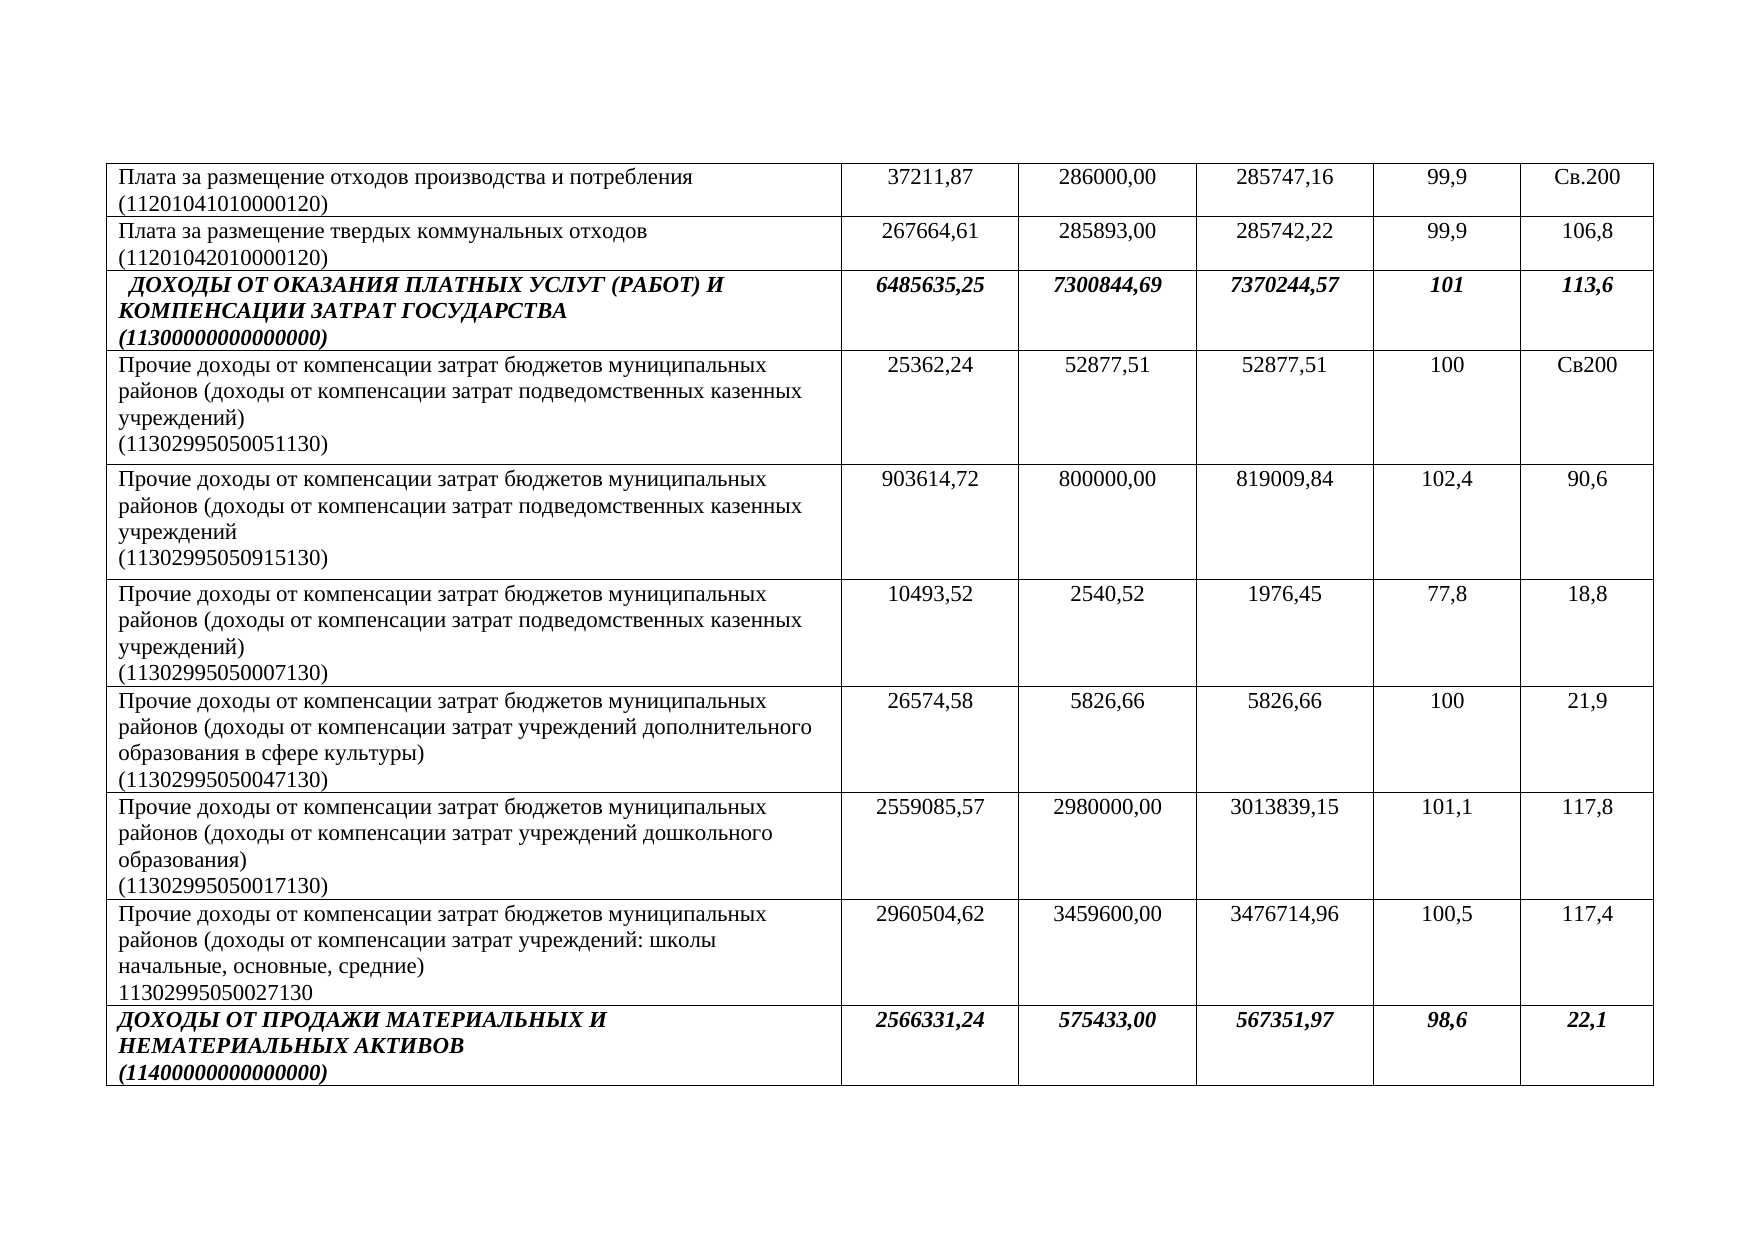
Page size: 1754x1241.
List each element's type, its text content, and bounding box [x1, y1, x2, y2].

table_cell 5826,66 [1197, 687, 1373, 792]
table_cell Плата за размещение отходов производства и потребления (11201041010000120) [107, 164, 841, 216]
table_cell Св200 [1521, 351, 1653, 464]
table_cell 22,1 [1521, 1006, 1653, 1085]
table_cell 7370244,57 [1197, 271, 1373, 350]
table_cell Плата за размещение твердых коммунальных отходов (11201042010000120) [107, 217, 841, 270]
table_cell 285742,22 [1197, 217, 1373, 270]
table_cell 90,6 [1521, 465, 1653, 579]
table_cell 285893,00 [1019, 217, 1196, 270]
table_cell 52877,51 [1197, 351, 1373, 464]
table_cell 6485635,25 [842, 271, 1018, 350]
table_cell Прочие доходы от компенсации затрат бюджетов муниципальных районов (доходы от компенсации затрат подведомственных казенных учреждений) (11302995050051130) [107, 351, 841, 464]
table_cell Прочие доходы от компенсации затрат бюджетов муниципальных районов (доходы от компенсации затрат подведомственных казенных учреждений) (11302995050007130) [107, 580, 841, 686]
table_cell 98,6 [1374, 1006, 1520, 1085]
table_cell 106,8 [1521, 217, 1653, 270]
table_cell 101,1 [1374, 793, 1520, 898]
table_cell 117,8 [1521, 793, 1653, 898]
table_cell ДОХОДЫ ОТ ОКАЗАНИЯ ПЛАТНЫХ УСЛУГ (РАБОТ) И КОМПЕНСАЦИИ ЗАТРАТ ГОСУДАРСТВА (11300000000000000) [107, 271, 841, 350]
table_cell 100 [1374, 687, 1520, 792]
table_cell 113,6 [1521, 271, 1653, 350]
table_cell 2540,52 [1019, 580, 1196, 686]
table_cell 5826,66 [1019, 687, 1196, 792]
table_cell 2559085,57 [842, 793, 1018, 898]
table_cell 37211,87 [842, 164, 1018, 216]
table_cell 25362,24 [842, 351, 1018, 464]
table_cell 903614,72 [842, 465, 1018, 579]
table_cell 285747,16 [1197, 164, 1373, 216]
table_cell 3459600,00 [1019, 900, 1196, 1005]
table_cell 1976,45 [1197, 580, 1373, 686]
table_cell 117,4 [1521, 900, 1653, 1005]
table_cell 21,9 [1521, 687, 1653, 792]
table_cell 575433,00 [1019, 1006, 1196, 1085]
table_cell 52877,51 [1019, 351, 1196, 464]
table_cell Св.200 [1521, 164, 1653, 216]
table_cell Прочие доходы от компенсации затрат бюджетов муниципальных районов (доходы от компенсации затрат подведомственных казенных учреждений (11302995050915130) [107, 465, 841, 579]
table_cell 99,9 [1374, 217, 1520, 270]
table_cell ДОХОДЫ ОТ ПРОДАЖИ МАТЕРИАЛЬНЫХ И НЕМАТЕРИАЛЬНЫХ АКТИВОВ (11400000000000000) [107, 1006, 841, 1085]
table_cell 2980000,00 [1019, 793, 1196, 898]
table_cell 2566331,24 [842, 1006, 1018, 1085]
table_cell 101 [1374, 271, 1520, 350]
table_cell 100,5 [1374, 900, 1520, 1005]
table_cell 267664,61 [842, 217, 1018, 270]
table_cell 10493,52 [842, 580, 1018, 686]
table_cell 2960504,62 [842, 900, 1018, 1005]
table_cell 18,8 [1521, 580, 1653, 686]
table_cell Прочие доходы от компенсации затрат бюджетов муниципальных районов (доходы от компенсации затрат учреждений: школы начальные, основные, средние) 11302995050027130 [107, 900, 841, 1005]
table_cell 819009,84 [1197, 465, 1373, 579]
table_cell 99,9 [1374, 164, 1520, 216]
table_cell Прочие доходы от компенсации затрат бюджетов муниципальных районов (доходы от компенсации затрат учреждений дошкольного образования) (11302995050017130) [107, 793, 841, 898]
table_cell 77,8 [1374, 580, 1520, 686]
table_cell 7300844,69 [1019, 271, 1196, 350]
table_cell 800000,00 [1019, 465, 1196, 579]
table_cell Прочие доходы от компенсации затрат бюджетов муниципальных районов (доходы от компенсации затрат учреждений дополнительного образования в сфере культуры) (11302995050047130) [107, 687, 841, 792]
table_cell 3476714,96 [1197, 900, 1373, 1005]
table_cell 3013839,15 [1197, 793, 1373, 898]
table_cell 100 [1374, 351, 1520, 464]
table_cell 567351,97 [1197, 1006, 1373, 1085]
table_cell 26574,58 [842, 687, 1018, 792]
table_cell 286000,00 [1019, 164, 1196, 216]
table_cell 102,4 [1374, 465, 1520, 579]
